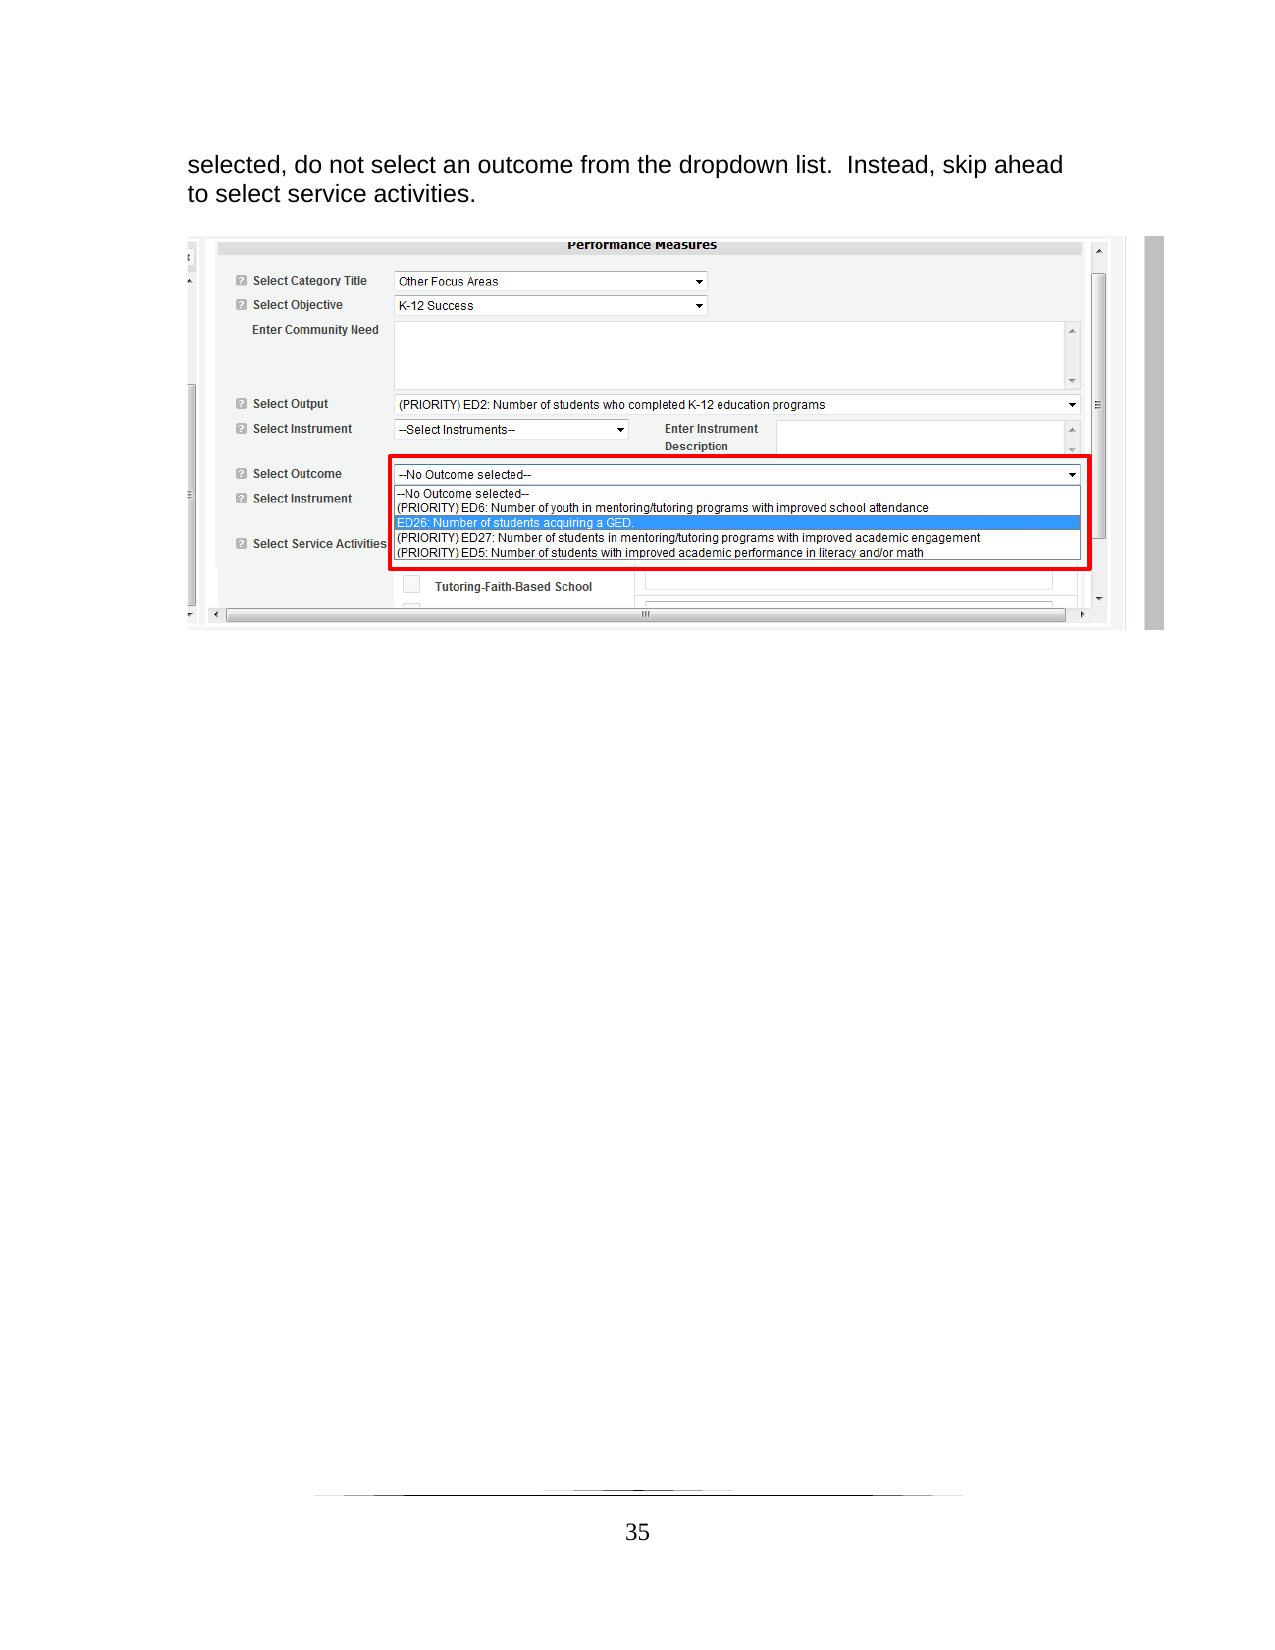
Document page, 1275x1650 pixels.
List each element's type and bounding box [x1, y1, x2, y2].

text [187, 150, 1087, 207]
picture [187, 236, 1164, 630]
